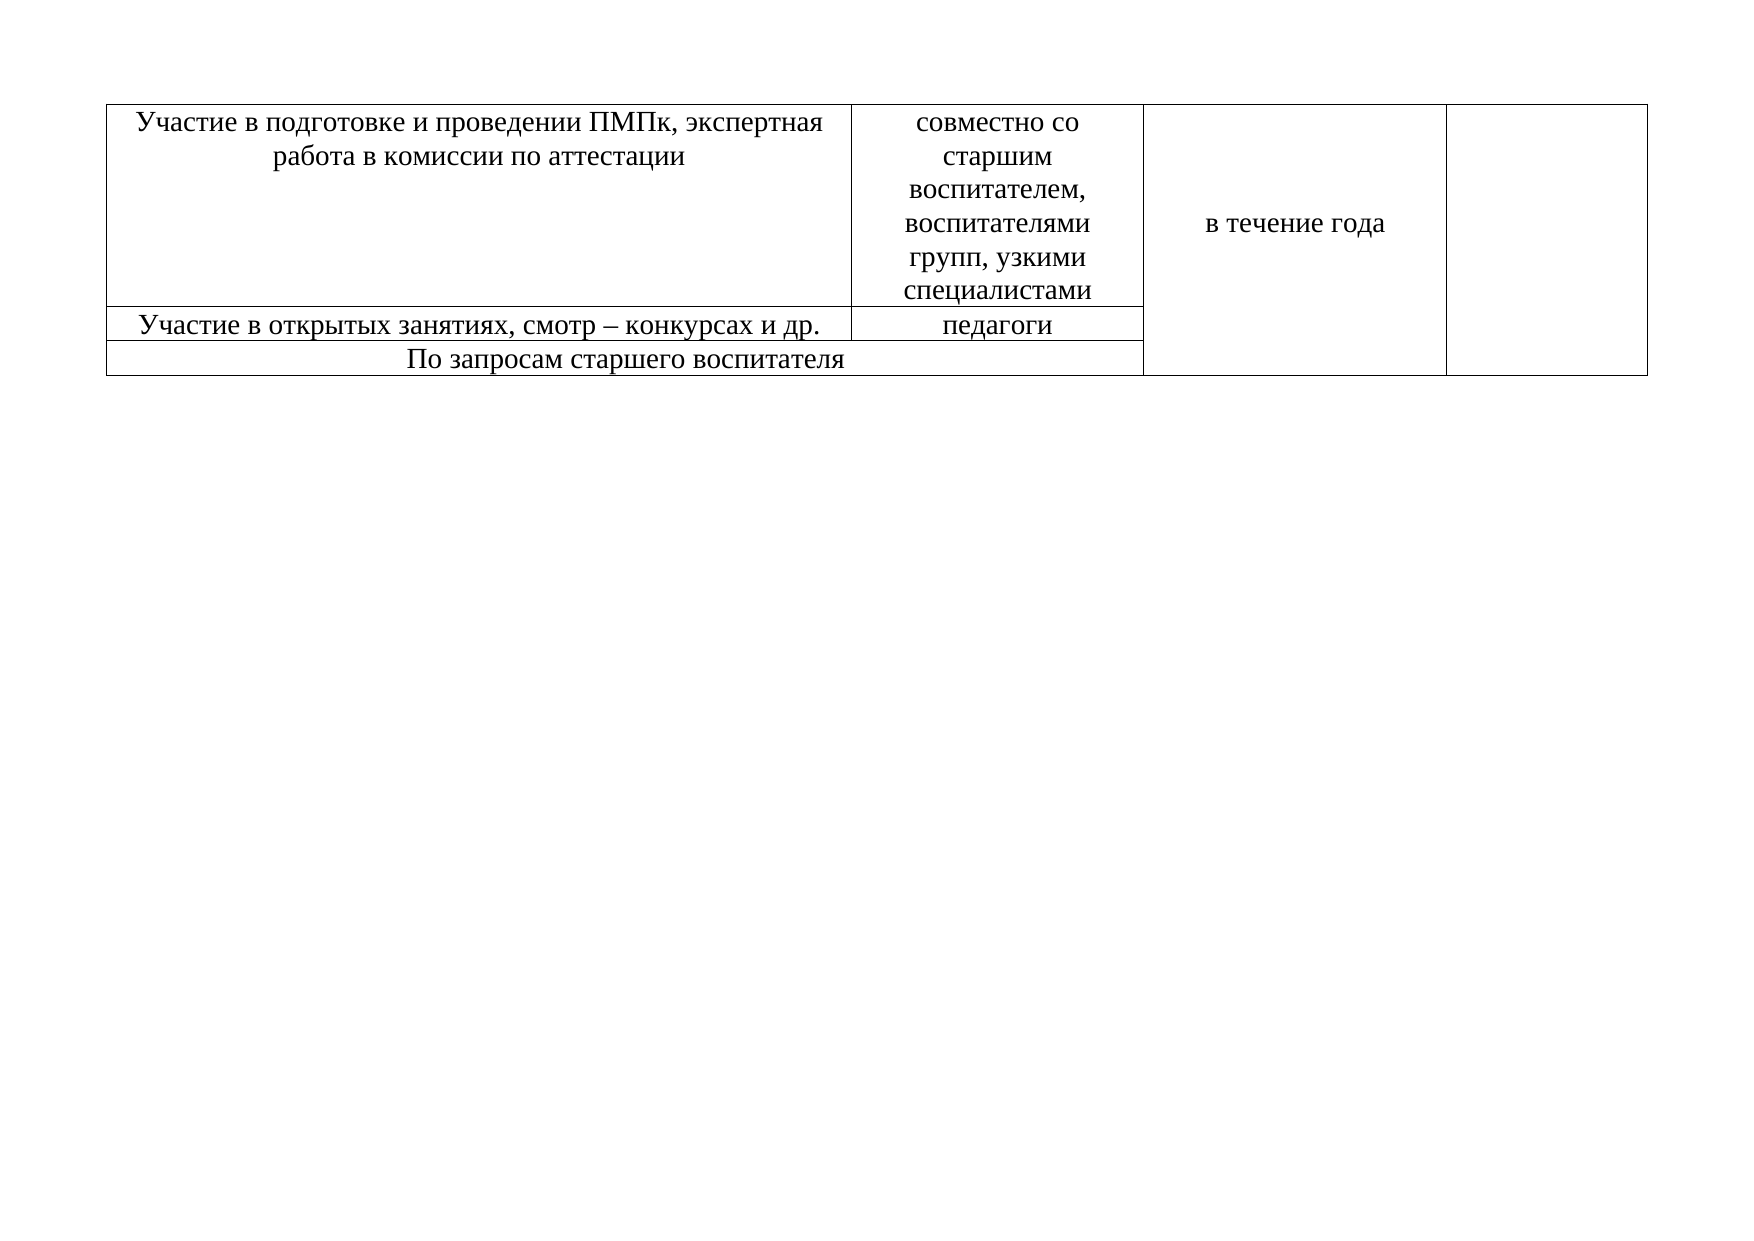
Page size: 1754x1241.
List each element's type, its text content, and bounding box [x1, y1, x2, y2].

table_cell в течение года [1144, 105, 1446, 375]
table_cell Участие в подготовке и проведении ПМПк, экспертная работа в комиссии по аттестации [107, 105, 851, 306]
table_cell педагоги [852, 307, 1143, 340]
table_cell совместно со старшим воспитателем, воспитателями групп, узкими специалистами [852, 105, 1143, 306]
table_cell Участие в открытых занятиях, смотр – конкурсах и др. [107, 307, 851, 340]
table_cell По запросам старшего воспитателя [107, 341, 1143, 375]
table_cell [1447, 105, 1647, 375]
